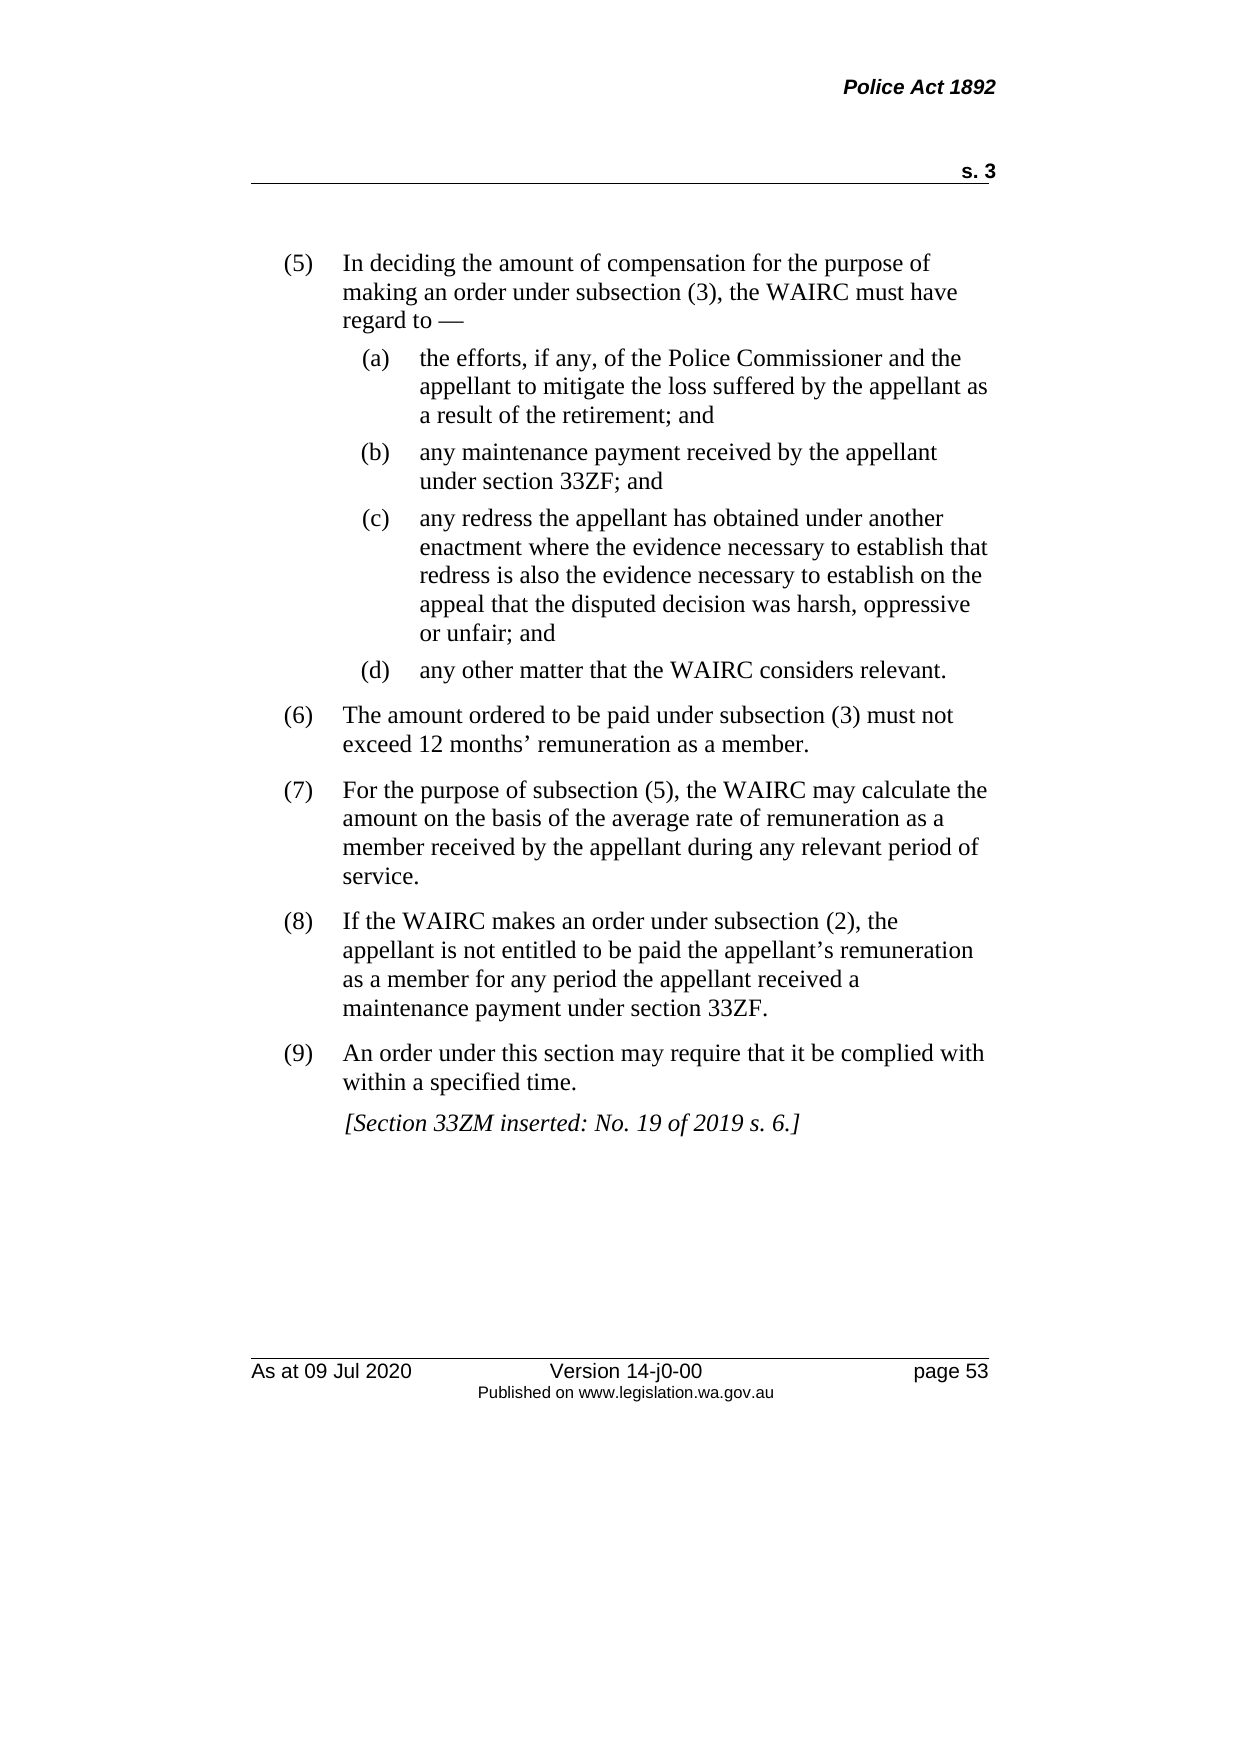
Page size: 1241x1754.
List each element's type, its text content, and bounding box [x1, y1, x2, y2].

text (c) any redress the appellant has obtained under another enactment where the evidence necessary to establish that redress is also the evidence necessary to establish on the appeal that the disputed decision was harsh, oppressive or unfair; and [251, 503, 989, 647]
text (7) For the purpose of subsection (5), the WAIRC may calculate the amount on the basis of the average rate of remuneration as a member received by the appellant during any relevant period of service. [251, 775, 989, 890]
text (d) any other matter that the WAIRC considers relevant. [251, 655, 989, 684]
text (b) any maintenance payment received by the appellant under section 33ZF; and [251, 437, 989, 495]
text (6) The amount ordered to be paid under subsection (3) must not exceed 12 months’ remuneration as a member. [251, 701, 989, 758]
text (a) the efforts, if any, of the Police Commissioner and the appellant to mitigate the loss suffered by the appellant as a result of the retirement; and [251, 343, 989, 429]
text [Section 33ZM inserted: No. 19 of 2019 s. 6.] [251, 1108, 989, 1137]
text (9) An order under this section may require that it be complied with within a specified time. [251, 1038, 989, 1096]
text (8) If the WAIRC makes an order under subsection (2), the appellant is not entitled to be paid the appellant’s remuneration as a member for any period the appellant received a maintenance payment under section 33ZF. [251, 906, 989, 1021]
text (5) In deciding the amount of compensation for the purpose of making an order under subsection (3), the WAIRC must have regard to — [251, 248, 989, 334]
